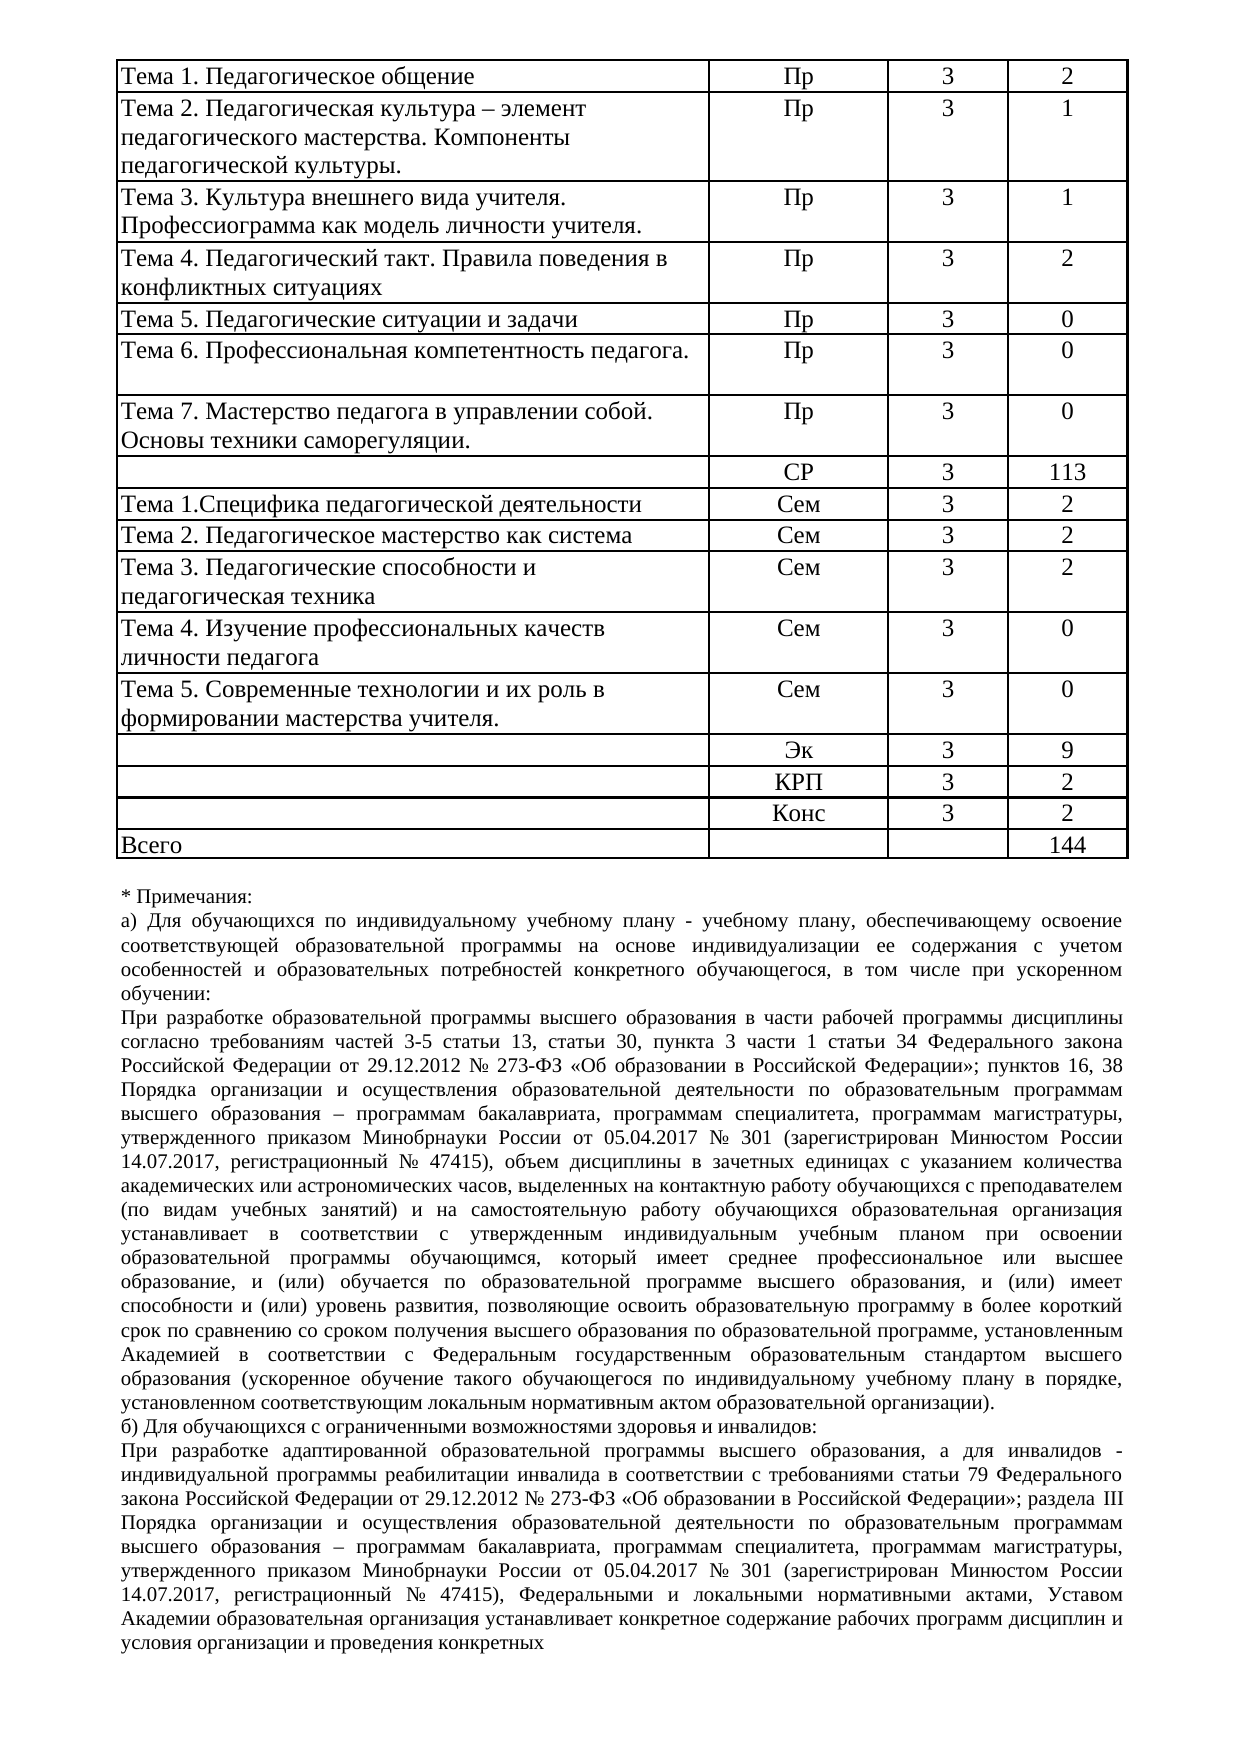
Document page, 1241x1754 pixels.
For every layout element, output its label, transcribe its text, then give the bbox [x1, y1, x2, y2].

table_cell 3 [889, 552, 1007, 611]
table_cell 2 [1009, 489, 1126, 518]
table_cell 3 [889, 735, 1007, 765]
table_cell Конс [710, 799, 887, 828]
table_cell 0 [1009, 396, 1126, 455]
table_cell 3 [889, 304, 1007, 333]
table_cell 3 [889, 93, 1007, 180]
table_cell Тема 2. Педагогическое мастерство как система [118, 521, 708, 550]
table_cell [118, 457, 708, 487]
table_cell Сем [710, 489, 887, 518]
table_header 2 [1009, 61, 1126, 91]
table_cell Пр [710, 304, 887, 333]
table_cell 2 [1009, 243, 1126, 302]
table_cell 3 [889, 243, 1007, 302]
table_cell КРП [710, 767, 887, 796]
table_cell [118, 735, 708, 765]
table_cell 0 [1009, 304, 1126, 333]
table_cell Пр [710, 243, 887, 302]
table_cell 2 [1009, 552, 1126, 611]
table_cell Пр [710, 93, 887, 180]
table_cell [710, 830, 887, 857]
table_cell СР [710, 457, 887, 487]
table_cell 3 [889, 674, 1007, 733]
table_cell Пр [710, 396, 887, 455]
table_cell 0 [1009, 613, 1126, 672]
table_cell 3 [889, 396, 1007, 455]
table_cell 3 [889, 457, 1007, 487]
table_cell Всего [118, 830, 708, 857]
table_header 3 [889, 61, 1007, 91]
table_cell Тема 2. Педагогическая культура – элемент педагогического мастерства. Компоненты педагогической культуры. [118, 93, 708, 180]
table_cell 3 [889, 767, 1007, 796]
table_cell Эк [710, 735, 887, 765]
table_cell Тема 5. Современные технологии и их роль в формировании мастерства учителя. [118, 674, 708, 733]
table_cell Тема 3. Культура внешнего вида учителя. Профессиограмма как модель личности учителя. [118, 182, 708, 241]
table_cell Пр [710, 182, 887, 241]
table_cell [118, 767, 708, 796]
table_cell 3 [889, 799, 1007, 828]
table_cell 2 [1009, 521, 1126, 550]
table_cell 3 [889, 335, 1007, 394]
table_cell Пр [710, 335, 887, 394]
table_cell 9 [1009, 735, 1126, 765]
table_cell 144 [1009, 830, 1126, 857]
table_cell 113 [1009, 457, 1126, 487]
table_cell [889, 830, 1007, 857]
table_header Тема 1. Педагогическое общение [118, 61, 708, 91]
table_cell Тема 4. Педагогический такт. Правила поведения в конфликтных ситуациях [118, 243, 708, 302]
table_cell 3 [889, 182, 1007, 241]
table_cell 3 [889, 613, 1007, 672]
table_cell [118, 799, 708, 828]
table_header Пр [710, 61, 887, 91]
table_cell Сем [710, 521, 887, 550]
table_cell 3 [889, 489, 1007, 518]
table_cell Сем [710, 613, 887, 672]
table_cell 2 [1009, 767, 1126, 796]
table_cell Тема 1.Специфика педагогической деятельности [118, 489, 708, 518]
table_cell Сем [710, 552, 887, 611]
table_cell Тема 4. Изучение профессиональных качеств личности педагога [118, 613, 708, 672]
table_cell 0 [1009, 335, 1126, 394]
table_cell 1 [1009, 93, 1126, 180]
table_cell * Примечания: а) Для обучающихся по индивидуальному учебному плану - учебному плану, обеспечивающему освоение соответствующей образовательной программы на основе индивидуализации ее содержания с учетом особенностей и образовательных потребностей конкретного обучающегося, в том числе при ускоренном обучении: При разработке образовательной программы высшего образования в части рабочей программы дисциплины согласно требованиям частей 3-5 статьи 13, статьи 30, пункта 3 части 1 статьи 34 Федерального закона Российской Федерации от 29.12.2012 № 273-ФЗ «Об образовании в Российской Федерации»; пунктов 16, 38 Порядка организации и осуществления образовательной деятельности по образовательным программам высшего образования – программам бакалавриата, программам специалитета, программам магистратуры, утвержденного приказом Минобрнауки России от 05.04.2017 № 301 (зарегистрирован Минюстом России 14.07.2017, регистрационный № 47415), объем дисциплины в зачетных единицах с указанием количества академических или астрономических часов, выделенных на контактную работу обучающихся с преподавателем (по видам учебных занятий) и на самостоятельную работу обучающихся образовательная организация устанавливает в соответствии с утвержденным индивидуальным учебным планом при освоении образовательной программы обучающимся, который имеет среднее профессиональное или высшее образование, и (или) обучается по образовательной программе высшего образования, и (или) имеет способности и (или) уровень развития, позволяющие освоить образовательную программу в более короткий срок по сравнению со сроком получения высшего образования по образовательной программе, установленным Академией в соответствии с Федеральным государственным образовательным стандартом высшего образования (ускоренное обучение такого обучающегося по индивидуальному учебному плану в порядке, установленном соответствующим локальным нормативным актом образовательной организации). б) Для обучающихся с ограниченными возможностями здоровья и инвалидов: При разработке адаптированной образовательной программы высшего образования, а для инвалидов - индивидуальной программы реабилитации инвалида в соответствии с требованиями статьи 79 Федерального закона Российской Федерации от 29.12.2012 № 273-ФЗ «Об образовании в Российской Федерации»; раздела III Порядка организации и осуществления образовательной деятельности по образовательным программам высшего образования – программам бакалавриата, программам специалитета, программам магистратуры, утвержденного приказом Минобрнауки России от 05.04.2017 № 301 (зарегистрирован Минюстом России 14.07.2017, регистрационный № 47415), Федеральными и локальными нормативными актами, Уставом Академии образовательная организация устанавливает конкретное содержание рабочих программ дисциплин и условия организации и проведения конкретных [117, 859, 1127, 1662]
table_cell Тема 3. Педагогические способности и педагогическая техника [118, 552, 708, 611]
table_cell Тема 7. Мастерство педагога в управлении собой. Основы техники саморегуляции. [118, 396, 708, 455]
table_cell 1 [1009, 182, 1126, 241]
table_cell 3 [889, 521, 1007, 550]
table_cell 0 [1009, 674, 1126, 733]
table_cell Тема 6. Профессиональная компетентность педагога. [118, 335, 708, 394]
table_cell Сем [710, 674, 887, 733]
table_cell Тема 5. Педагогические ситуации и задачи [118, 304, 708, 333]
table_cell 2 [1009, 799, 1126, 828]
